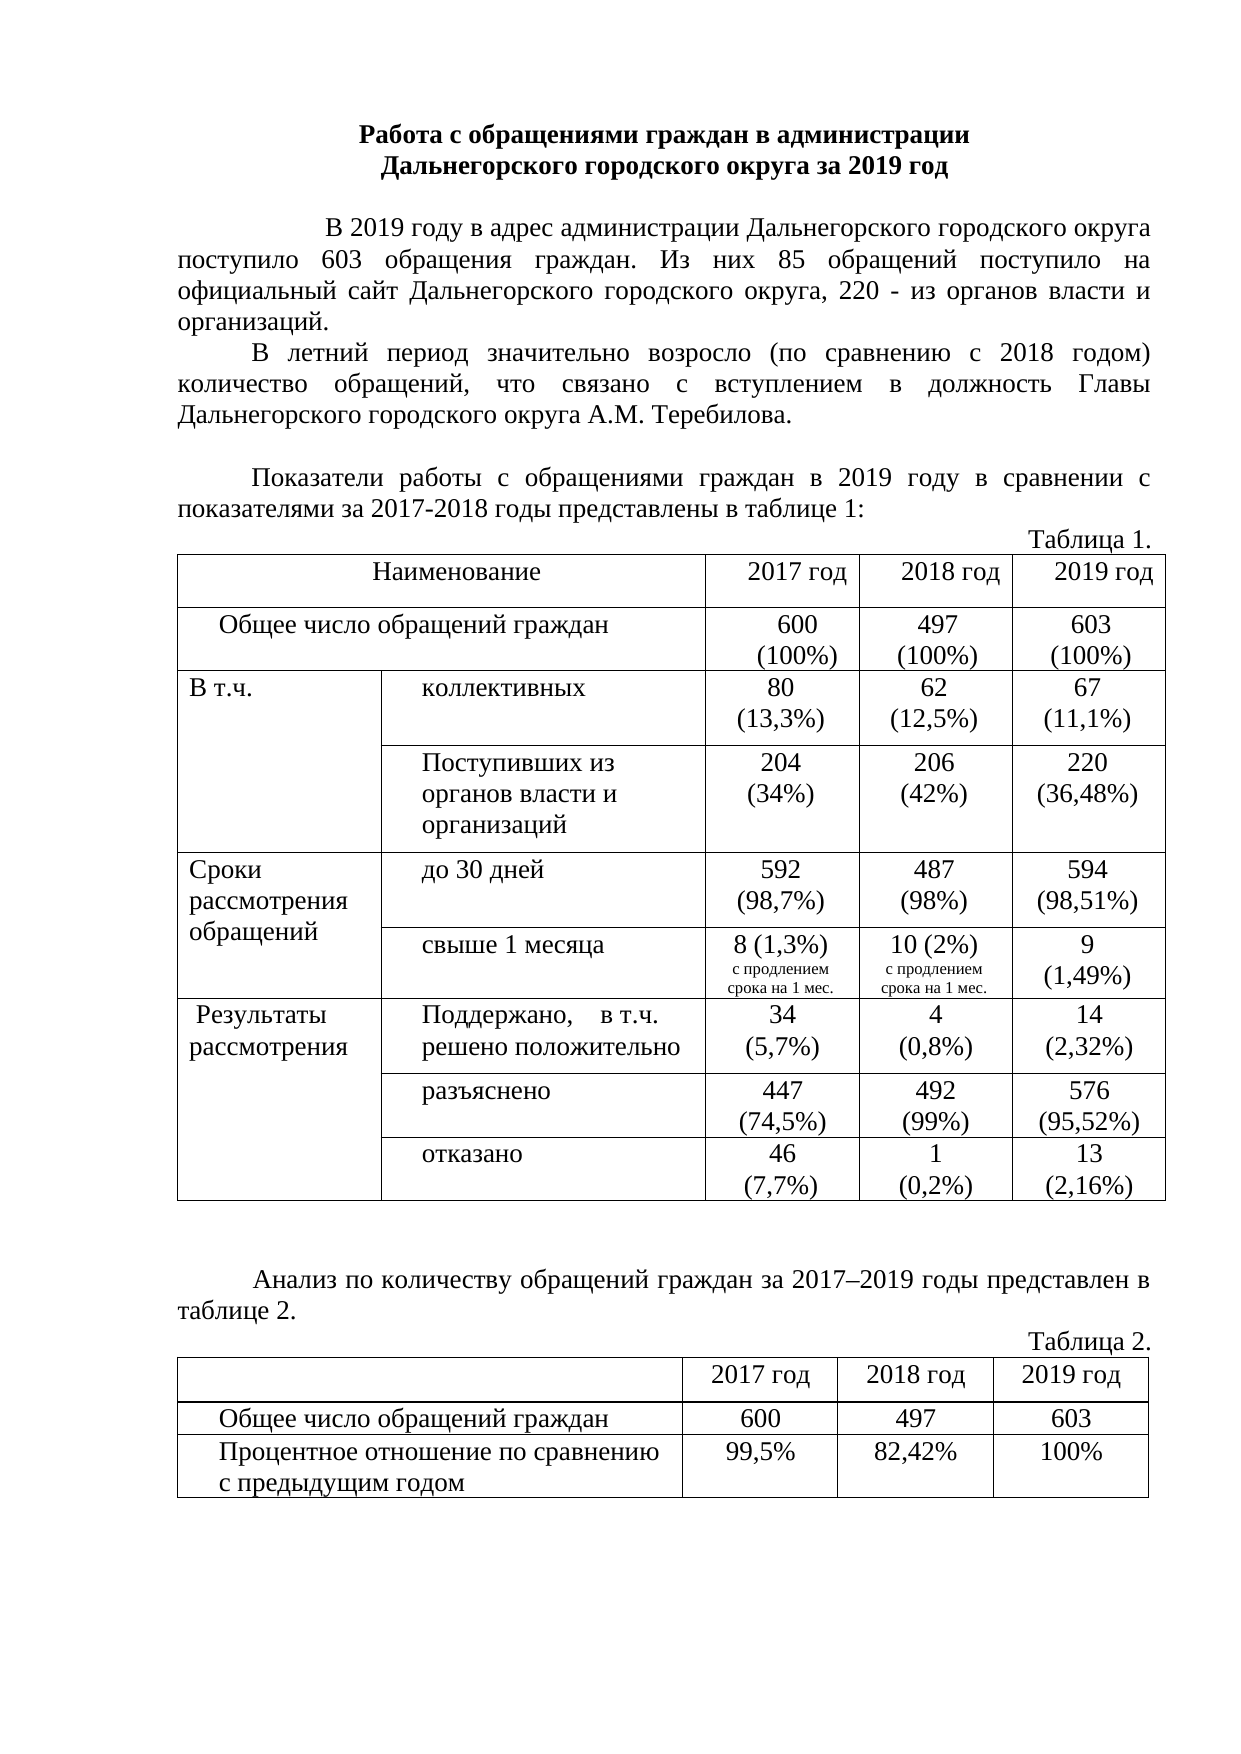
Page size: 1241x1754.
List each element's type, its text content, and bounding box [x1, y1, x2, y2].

table_cell 4 (0,8%) [860, 999, 1012, 1073]
table_cell 447 (74,5%) [706, 1074, 859, 1137]
table_cell 46 (7,7%) [706, 1138, 859, 1200]
table_cell Общее число обращений граждан [178, 608, 705, 670]
table_cell 67 (11,1%) [1013, 671, 1165, 745]
table_cell разъяснено [382, 1074, 705, 1137]
table_cell Общее число обращений граждан [178, 1403, 682, 1433]
text Таблица 2. [177, 1326, 1152, 1357]
table_header 2017 год [683, 1358, 837, 1401]
table_cell 487 (98%) [860, 853, 1012, 927]
table_cell 100% [994, 1435, 1148, 1497]
table_cell 13 (2,16%) [1013, 1138, 1165, 1200]
table_cell 99,5% [683, 1435, 837, 1497]
table_header 2017 год [706, 555, 859, 607]
text В летний период значительно возросло (по сравнению с 2018 годом) количество обращений, что связано с вступлением в должность Главы Дальнегорского городского округа А.М. Теребилова. [177, 336, 1152, 429]
table_cell В т.ч. [178, 671, 381, 852]
text Дальнегорского городского округа за 2019 год [177, 149, 1152, 180]
text В 2019 году в адрес администрации Дальнегорского городского округа поступило 603 обращения граждан. Из них 85 обращений поступило на официальный сайт Дальнегорского городского округа, 220 - из органов власти и организаций. [177, 212, 1152, 336]
table_cell Поддержано, в т.ч. решено положительно [382, 999, 705, 1073]
table_cell 603 (100%) [1013, 608, 1165, 670]
table_cell 14 (2,32%) [1013, 999, 1165, 1073]
table_cell 592 (98,7%) [706, 853, 859, 927]
table_cell Сроки рассмотрения обращений [178, 853, 381, 997]
table_header [178, 1358, 682, 1401]
table_cell Процентное отношение по сравнению с предыдущим годом [178, 1435, 682, 1497]
table_cell 492 (99%) [860, 1074, 1012, 1137]
table_cell 206 (42%) [860, 746, 1012, 852]
table_cell 80 (13,3%) [706, 671, 859, 745]
table_cell 82,42% [838, 1435, 993, 1497]
table_cell 10 (2%) с продлением срока на 1 мес. [860, 928, 1012, 997]
table_cell свыше 1 месяца [382, 928, 705, 997]
table_cell 497 (100%) [860, 608, 1012, 670]
text Показатели работы с обращениями граждан в 2019 году в сравнении с показателями за 2017-2018 годы представлены в таблице 1: [177, 461, 1152, 523]
table_cell Результаты рассмотрения [178, 999, 381, 1200]
table_cell до 30 дней [382, 853, 705, 927]
table_cell 594 (98,51%) [1013, 853, 1165, 927]
table_cell отказано [382, 1138, 705, 1200]
table_header 2019 год [1013, 555, 1165, 607]
table_header 2018 год [860, 555, 1012, 607]
text Работа с обращениями граждан в администрации [177, 118, 1152, 149]
table_header Наименование [178, 555, 705, 607]
table_cell 8 (1,3%) с продлением срока на 1 мес. [706, 928, 859, 997]
text Таблица 1. [177, 523, 1152, 554]
table_cell 497 [838, 1403, 993, 1433]
table_cell 603 [994, 1403, 1148, 1433]
table_cell Поступивших из органов власти и организаций [382, 746, 705, 852]
table_header 2018 год [838, 1358, 993, 1401]
table_cell 34 (5,7%) [706, 999, 859, 1073]
table_cell 204 (34%) [706, 746, 859, 852]
table_cell 600 [683, 1403, 837, 1433]
text Анализ по количеству обращений граждан за 2017–2019 годы представлен в таблице 2. [177, 1263, 1152, 1326]
table_cell 220 (36,48%) [1013, 746, 1165, 852]
table_cell 9 (1,49%) [1013, 928, 1165, 997]
table_cell 62 (12,5%) [860, 671, 1012, 745]
table_cell коллективных [382, 671, 705, 745]
table_cell 1 (0,2%) [860, 1138, 1012, 1200]
table_header 2019 год [994, 1358, 1148, 1401]
table_cell 600 (100%) [706, 608, 859, 670]
table_cell 576 (95,52%) [1013, 1074, 1165, 1137]
